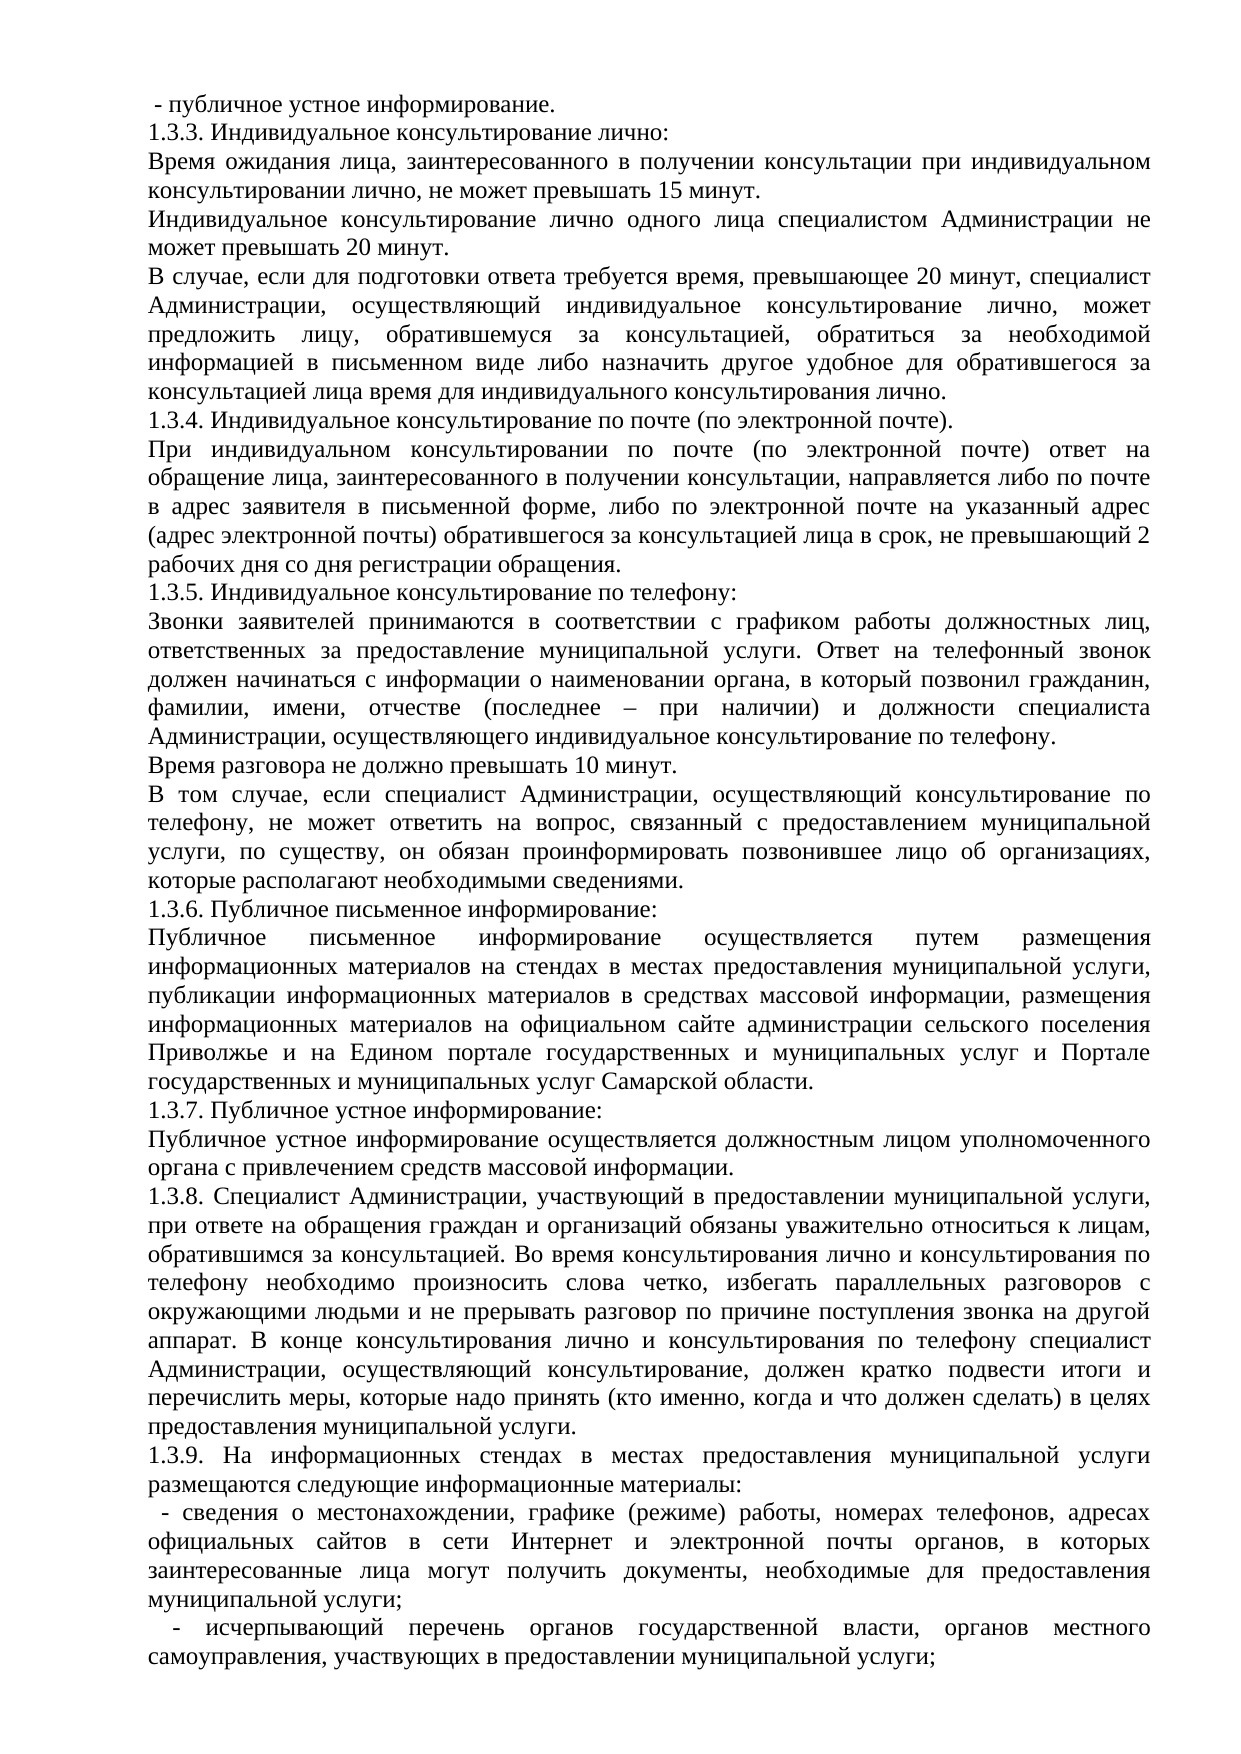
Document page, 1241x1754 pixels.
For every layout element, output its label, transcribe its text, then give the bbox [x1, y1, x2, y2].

text 1.3.8. Специалист Администрации, участвующий в предоставлении муниципальной услуги, при ответе на обращения граждан и организаций обязаны уважительно относиться к лицам, обратившимся за консультацией. Во время консультирования лично и консультирования по телефону необходимо произносить слова четко, избегать параллельных разговоров с окружающими людьми и не прерывать разговор по причине поступления звонка на другой аппарат. В конце консультирования лично и консультирования по телефону специалист Администрации, осуществляющий консультирование, должен кратко подвести итоги и перечислить меры, которые надо принять (кто именно, когда и что должен сделать) в целях предоставления муниципальной услуги. [148, 1181, 1152, 1440]
text 1.3.6. Публичное письменное информирование: [148, 894, 1152, 922]
text 1.3.5. Индивидуальное консультирование по телефону: [148, 577, 1152, 606]
text - исчерпывающий перечень органов государственной власти, органов местного самоуправления, участвующих в предоставлении муниципальной услуги; [148, 1612, 1152, 1670]
text 1.3.9. На информационных стендах в местах предоставления муниципальной услуги размещаются следующие информационные материалы: [148, 1440, 1152, 1497]
text Время разговора не должно превышать 10 минут. [148, 750, 1152, 779]
text Индивидуальное консультирование лично одного лица специалистом Администрации не может превышать 20 минут. [148, 204, 1152, 261]
text Публичное устное информирование осуществляется должностным лицом уполномоченного органа с привлечением средств массовой информации. [148, 1124, 1152, 1181]
text Публичное письменное информирование осуществляется путем размещения информационных материалов на стендах в местах предоставления муниципальной услуги, публикации информационных материалов в средствах массовой информации, размещения информационных материалов на официальном сайте администрации сельского поселения Приволжье и на Едином портале государственных и муниципальных услуг и Портале государственных и муниципальных услуг Самарской области. [148, 922, 1152, 1095]
text 1.3.7. Публичное устное информирование: [148, 1095, 1152, 1124]
text - сведения о местонахождении, графике (режиме) работы, номерах телефонов, адресах официальных сайтов в сети Интернет и электронной почты органов, в которых заинтересованные лица могут получить документы, необходимые для предоставления муниципальной услуги; [148, 1497, 1152, 1612]
text При индивидуальном консультировании по почте (по электронной почте) ответ на обращение лица, заинтересованного в получении консультации, направляется либо по почте в адрес заявителя в письменной форме, либо по электронной почте на указанный адрес (адрес электронной почты) обратившегося за консультацией лица в срок, не превышающий 2 рабочих дня со дня регистрации обращения. [148, 434, 1152, 577]
text В случае, если для подготовки ответа требуется время, превышающее 20 минут, специалист Администрации, осуществляющий индивидуальное консультирование лично, может предложить лицу, обратившемуся за консультацией, обратиться за необходимой информацией в письменном виде либо назначить другое удобное для обратившегося за консультацией лица время для индивидуального консультирования лично. [148, 261, 1152, 405]
text В том случае, если специалист Администрации, осуществляющий консультирование по телефону, не может ответить на вопрос, связанный с предоставлением муниципальной услуги, по существу, он обязан проинформировать позвонившее лицо об организациях, которые располагают необходимыми сведениями. [148, 779, 1152, 894]
text - публичное устное информирование. [148, 89, 1152, 117]
text Звонки заявителей принимаются в соответствии с графиком работы должностных лиц, ответственных за предоставление муниципальной услуги. Ответ на телефонный звонок должен начинаться с информации о наименовании органа, в который позвонил гражданин, фамилии, имени, отчестве (последнее – при наличии) и должности специалиста Администрации, осуществляющего индивидуальное консультирование по телефону. [148, 606, 1152, 750]
text 1.3.3. Индивидуальное консультирование лично: [148, 117, 1152, 146]
text 1.3.4. Индивидуальное консультирование по почте (по электронной почте). [148, 405, 1152, 434]
text Время ожидания лица, заинтересованного в получении консультации при индивидуальном консультировании лично, не может превышать 15 минут. [148, 146, 1152, 204]
